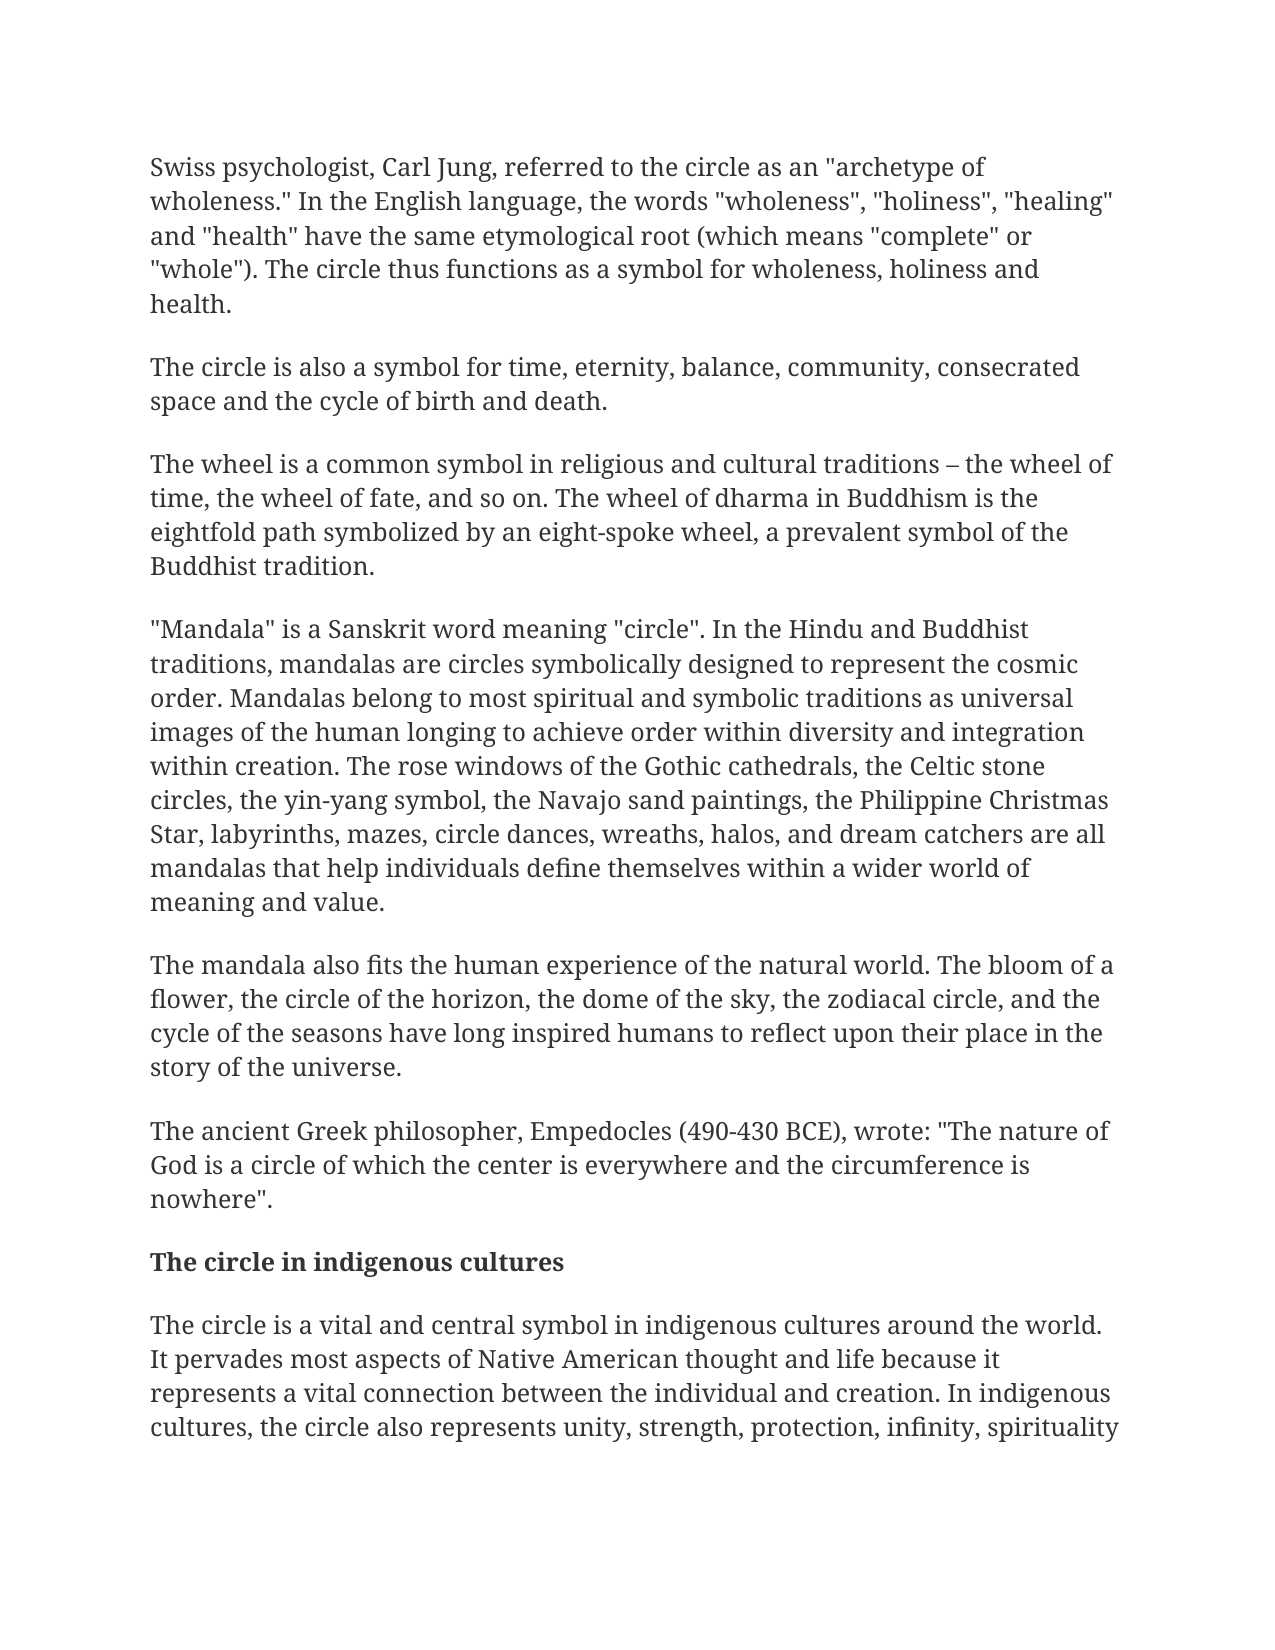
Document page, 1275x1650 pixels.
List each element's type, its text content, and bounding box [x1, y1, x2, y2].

text "Mandala" is a Sanskrit word meaning "circle". In the Hindu and Buddhist traditions, mandalas are circles symbolically designed to represent the cosmic order. Mandalas belong to most spiritual and symbolic traditions as universal images of the human longing to achieve order within diversity and integration within creation. The rose windows of the Gothic cathedrals, the Celtic stone circles, the yin-yang symbol, the Navajo sand paintings, the Philippine Christmas Star, labyrinths, mazes, circle dances, wreaths, halos, and dream catchers are all mandalas that help individuals define themselves within a wider world of meaning and value. [150, 612, 1125, 919]
text The mandala also fits the human experience of the natural world. The bloom of a flower, the circle of the horizon, the dome of the sky, the zodiacal circle, and the cycle of the seasons have long inspired humans to reflect upon their place in the story of the universe. [150, 948, 1125, 1084]
text The ancient Greek philosopher, Empedocles (490-430 BCE), wrote: "The nature of God is a circle of which the center is everywhere and the circumference is nowhere". [150, 1113, 1125, 1216]
text The circle is also a symbol for time, eternity, balance, community, consecrated space and the cycle of birth and death. [150, 349, 1125, 418]
text The wheel is a common symbol in religious and cultural traditions – the wheel of time, the wheel of fate, and so on. The wheel of dharma in Buddhism is the eightfold path symbolized by an eight-spoke wheel, a prevalent symbol of the Buddhist tradition. [150, 447, 1125, 583]
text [150, 150, 1125, 320]
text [150, 1308, 1125, 1444]
text The circle in indigenous cultures [150, 1245, 1125, 1279]
